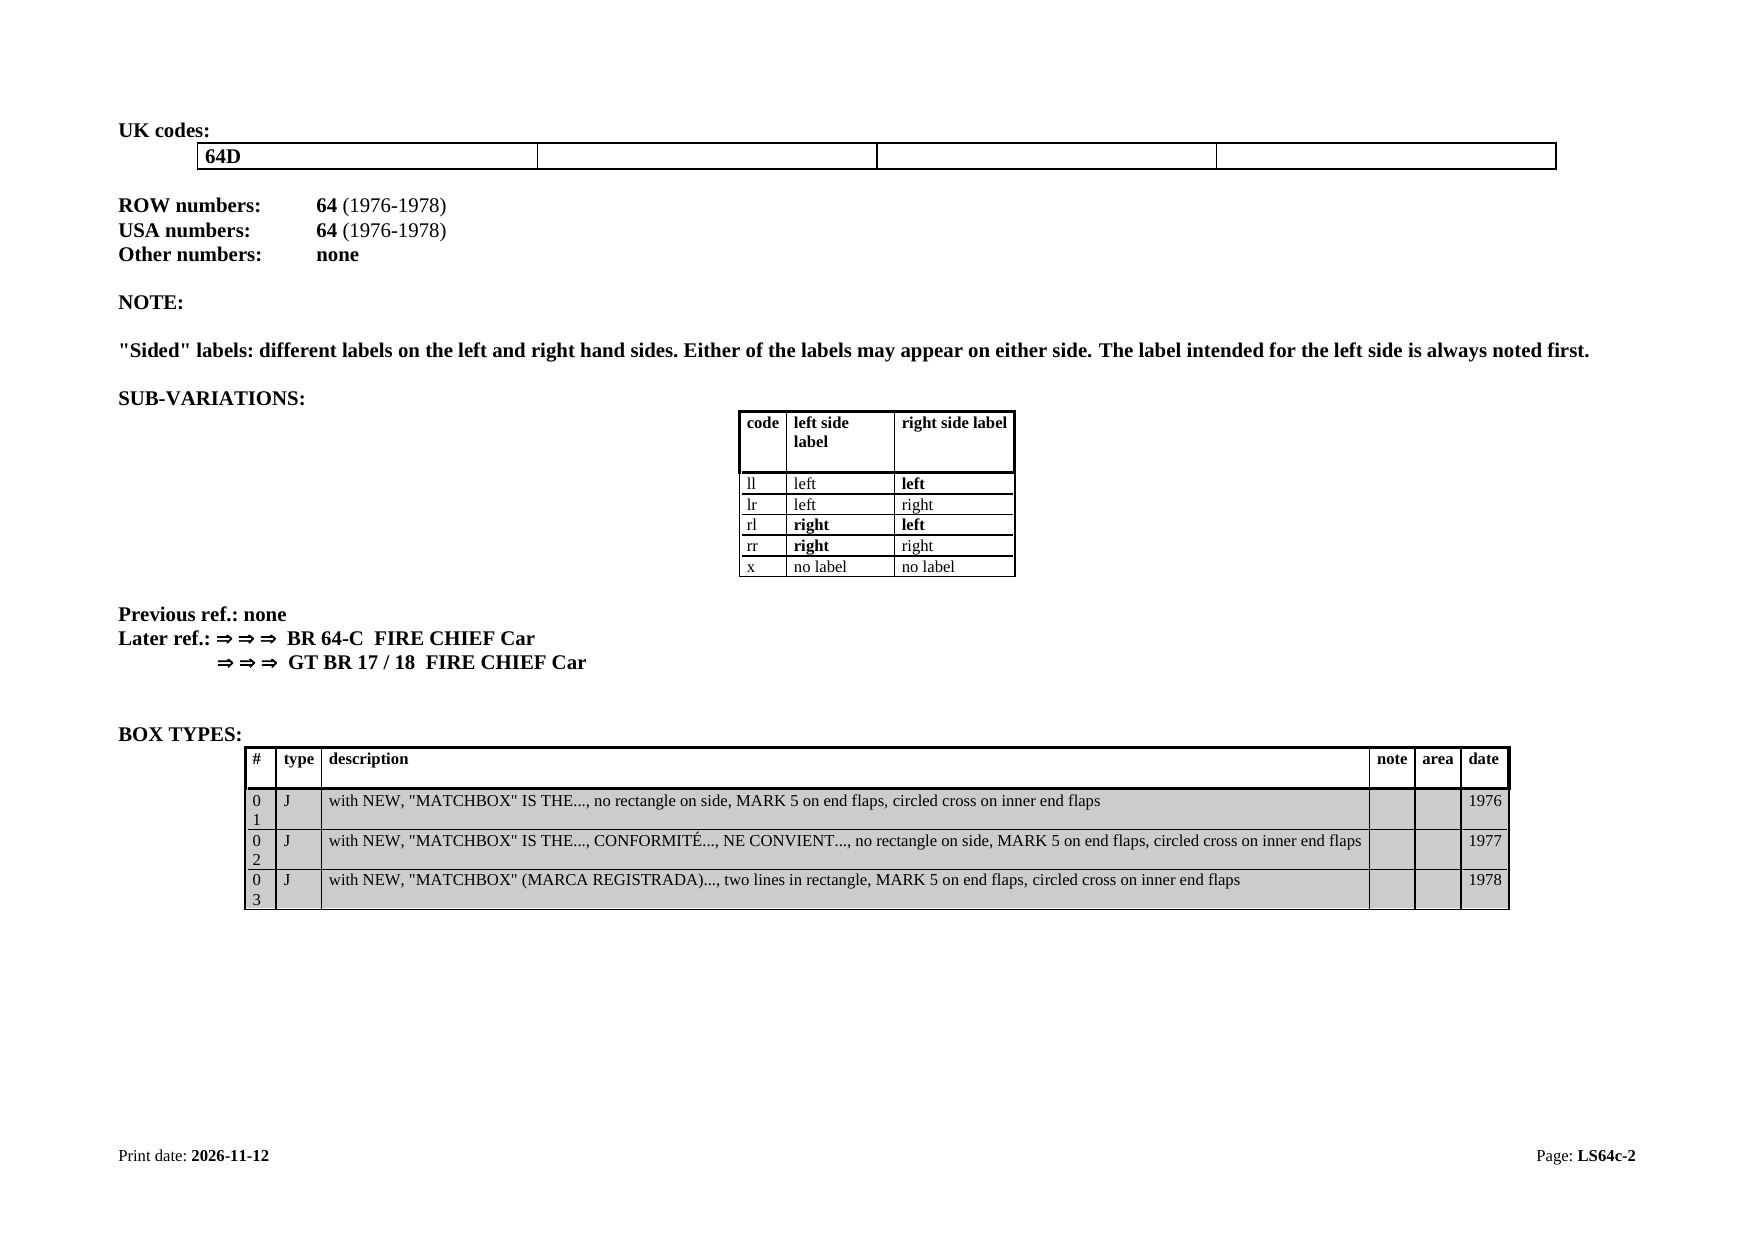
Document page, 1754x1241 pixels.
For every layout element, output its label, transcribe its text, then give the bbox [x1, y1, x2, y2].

table_cell left [787, 495, 894, 514]
table_cell with NEW, "MATCHBOX" IS THE..., no rectangle on side, MARK 5 on end flaps, circled cross on inner end flaps [322, 790, 1369, 829]
table_cell J [277, 790, 321, 829]
table_cell [1370, 870, 1414, 908]
table_cell 03 [246, 869, 275, 908]
table_header [538, 144, 876, 168]
table_cell [1416, 870, 1460, 908]
text NOTE: [118, 290, 1636, 314]
table_cell 01 [246, 788, 275, 829]
table_cell rl [740, 514, 786, 534]
table_header description [322, 749, 1369, 787]
table_header 64 (1976-1978) [316, 194, 500, 217]
table_cell 1977 [1462, 829, 1508, 869]
table_cell none [316, 242, 500, 266]
text UK codes: [118, 118, 1636, 142]
table_cell right [787, 536, 894, 555]
table_cell left [787, 474, 894, 493]
table_cell USA numbers: [118, 218, 316, 242]
table_cell J [277, 830, 321, 869]
table_header code [741, 413, 786, 471]
table_header [878, 144, 1216, 168]
text Later ref.: BR 64-C FIRE CHIEF Car [118, 626, 1636, 649]
table_cell rr [740, 534, 786, 555]
table_cell 64 (1976-1978) [316, 218, 500, 242]
table_cell right [895, 493, 1014, 514]
table_cell [1416, 830, 1460, 869]
text Previous ref.: none [118, 601, 1636, 626]
text SUB-VARIATIONS: [118, 386, 1636, 410]
text BOX TYPES: [118, 722, 1636, 746]
table_header 64D [198, 144, 537, 168]
text GT BR 17 / 18 FIRE CHIEF Car [118, 649, 1636, 674]
table_cell right [787, 515, 894, 534]
table_cell x [740, 555, 786, 576]
table_cell right [895, 534, 1014, 555]
table_header note [1370, 749, 1414, 787]
table_header date [1462, 749, 1507, 787]
table_cell no label [895, 555, 1014, 576]
table_cell lr [740, 493, 786, 514]
table_cell 1976 [1462, 790, 1508, 829]
text "Sided" labels: different labels on the left and right hand sides. Either of the labels may appear on either side. The label intended for the left side is always noted first. [118, 338, 1636, 362]
table_header left side label [787, 413, 894, 471]
table_cell left [895, 514, 1014, 534]
table_cell with NEW, "MATCHBOX" IS THE..., CONFORMITÉ..., NE CONVIENT..., no rectangle on side, MARK 5 on end flaps, circled cross on inner end flaps [322, 830, 1369, 869]
table_header right side label [895, 413, 1013, 471]
table_cell left [895, 474, 1014, 493]
table_cell [1370, 830, 1414, 869]
table_cell no label [787, 557, 894, 576]
table_header # [247, 749, 275, 787]
table_header type [277, 749, 321, 787]
table_cell ll [740, 472, 786, 493]
table_cell J [277, 870, 321, 908]
table_cell with NEW, "MATCHBOX" (MARCA REGISTRADA)..., two lines in rectangle, MARK 5 on end flaps, circled cross on inner end flaps [322, 870, 1369, 908]
table_header area [1416, 749, 1460, 787]
table_cell [1416, 790, 1460, 829]
table_cell Other numbers: [118, 242, 316, 266]
table_cell 02 [246, 829, 275, 869]
table_header [1217, 144, 1555, 168]
table_header ROW numbers: [118, 194, 316, 217]
table_cell 1978 [1462, 869, 1508, 908]
table_cell [1370, 790, 1414, 829]
